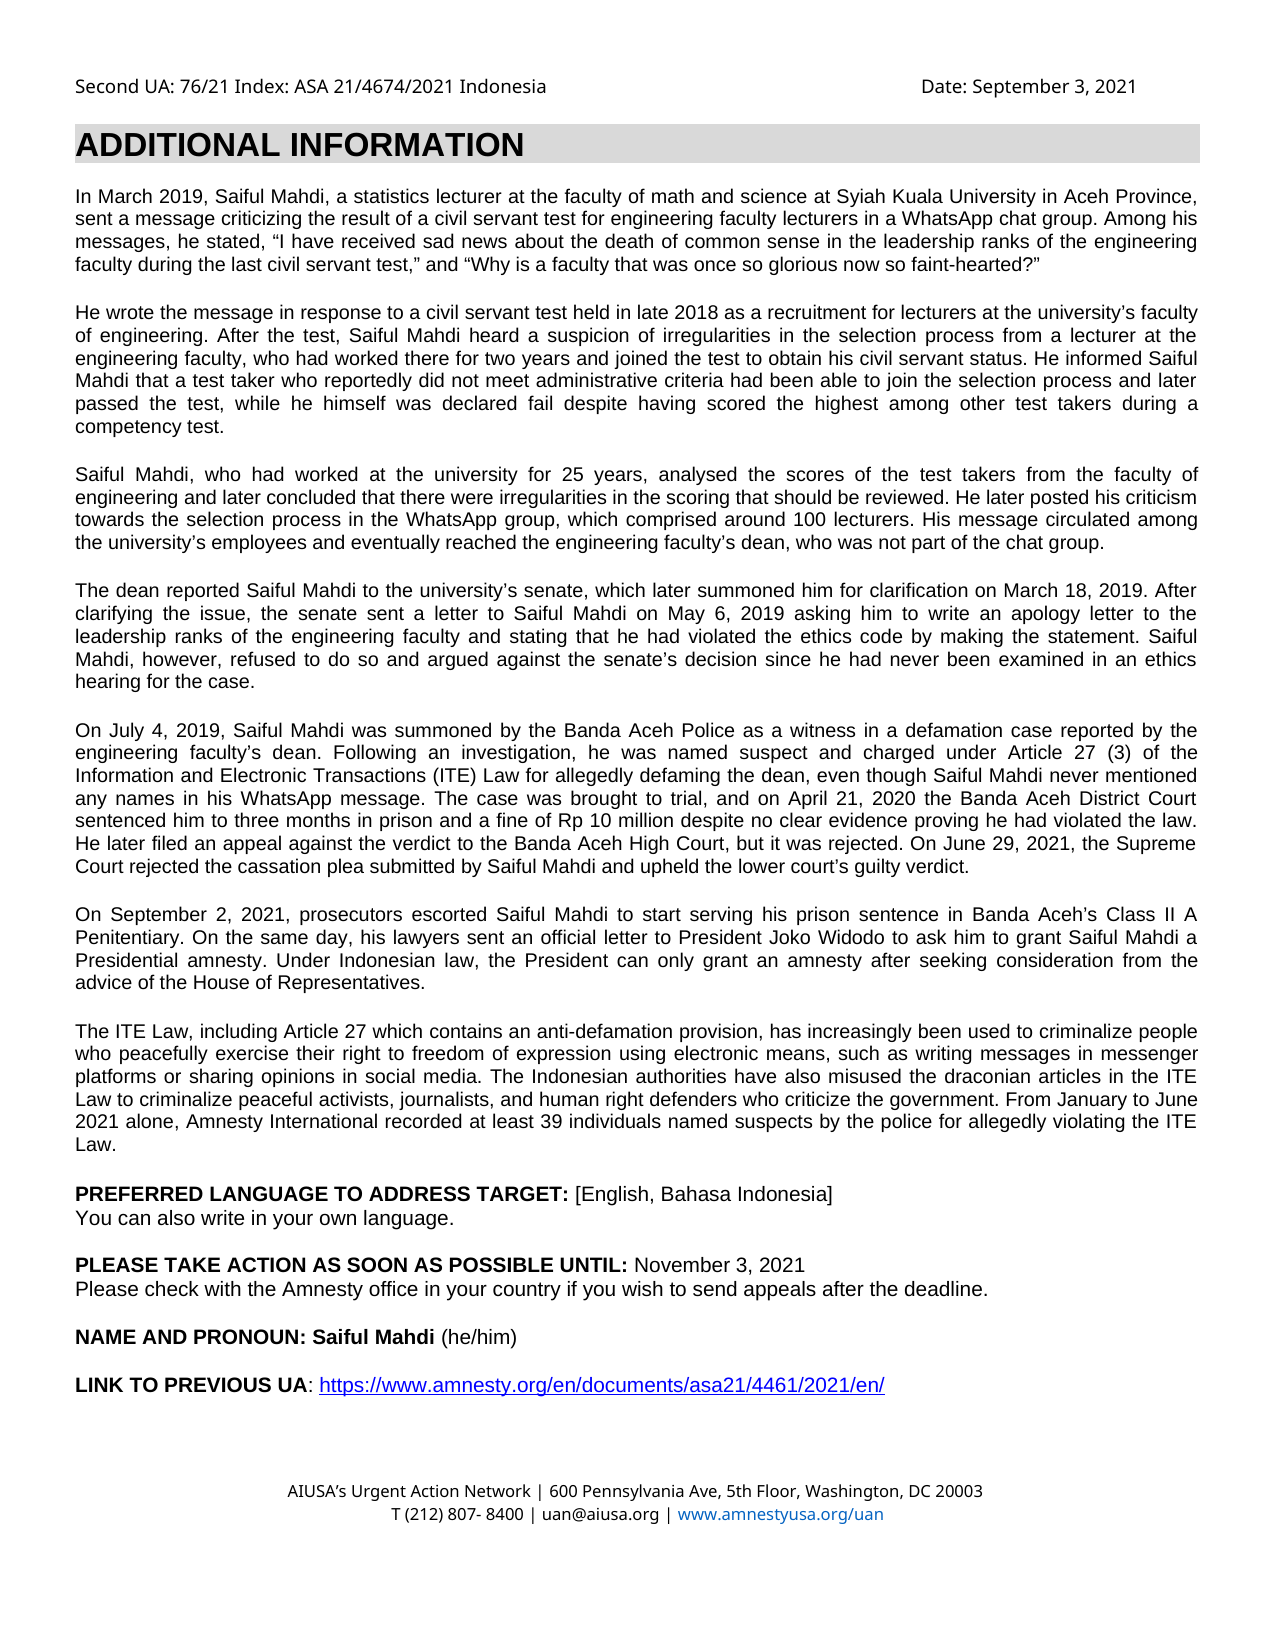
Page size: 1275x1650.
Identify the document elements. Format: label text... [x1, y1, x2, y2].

text The ITE Law, including Article 27 which contains an anti-defamation provision, has increasingly been used to criminalize people who peacefully exercise their right to freedom of expression using electronic means, such as writing messages in messenger platforms or sharing opinions in social media. The Indonesian authorities have also misused the draconian articles in the ITE Law to criminalize peaceful activists, journalists, and human right defenders who criticize the government. From January to June 2021 alone, Amnesty International recorded at least 39 individuals named suspects by the police for allegedly violating the ITE Law. [75, 1019, 1200, 1156]
text Saiful Mahdi, who had worked at the university for 25 years, analysed the scores of the test takers from the faculty of engineering and later concluded that there were irregularities in the scoring that should be reviewed. He later posted his criticism towards the selection process in the WhatsApp group, which comprised around 100 lecturers. His message circulated among the university’s employees and eventually reached the engineering faculty’s dean, who was not part of the chat group. [75, 463, 1200, 554]
text You can also write in your own language. [75, 1205, 1200, 1229]
text NAME AND PRONOUN: Saiful Mahdi (he/him) [75, 1325, 1200, 1349]
text Please check with the Amnesty office in your country if you wish to send appeals after the deadline. [75, 1277, 1200, 1301]
text In March 2019, Saiful Mahdi, a statistics lecturer at the faculty of math and science at Syiah Kuala University in Aceh Province, sent a message criticizing the result of a civil servant test for engineering faculty lecturers in a WhatsApp chat group. Among his messages, he stated, “I have received sad news about the death of common sense in the leadership ranks of the engineering faculty during the last civil servant test,” and “Why is a faculty that was once so glorious now so faint-hearted?” [75, 184, 1200, 275]
text On September 2, 2021, prosecutors escorted Saiful Mahdi to start serving his prison sentence in Banda Aceh’s Class II A Penitentiary. On the same day, his lawyers sent an official letter to President Joko Widodo to ask him to grant Saiful Mahdi a Presidential amnesty. Under Indonesian law, the President can only grant an amnesty after seeking consideration from the advice of the House of Representatives. [75, 903, 1200, 994]
subtitle Additional information [75, 124, 1200, 163]
text The dean reported Saiful Mahdi to the university’s senate, which later summoned him for clarification on March 18, 2019. After clarifying the issue, the senate sent a letter to Saiful Mahdi on May 6, 2019 asking him to write an apology letter to the leadership ranks of the engineering faculty and stating that he had violated the ethics code by making the statement. Saiful Mahdi, however, refused to do so and argued against the senate’s decision since he had never been examined in an ethics hearing for the case. [75, 579, 1200, 693]
text PLEASE TAKE ACTION AS SOON AS POSSIBLE UNTIL: November 3, 2021 [75, 1253, 1200, 1277]
text PREFERRED LANGUAGE TO ADDRESS TARGET: [English, Bahasa Indonesia] [75, 1181, 1200, 1205]
text On July 4, 2019, Saiful Mahdi was summoned by the Banda Aceh Police as a witness in a defamation case reported by the engineering faculty’s dean. Following an investigation, he was named suspect and charged under Article 27 (3) of the Information and Electronic Transactions (ITE) Law for allegedly defaming the dean, even though Saiful Mahdi never mentioned any names in his WhatsApp message. The case was brought to trial, and on April 21, 2020 the Banda Aceh District Court sentenced him to three months in prison and a fine of Rp 10 million despite no clear evidence proving he had violated the law. He later filed an appeal against the verdict to the Banda Aceh High Court, but it was rejected. On June 29, 2021, the Supreme Court rejected the cassation plea submitted by Saiful Mahdi and upheld the lower court’s guilty verdict. [75, 718, 1200, 877]
text LINK TO PREVIOUS UA: https://www.amnesty.org/en/documents/asa21/4461/2021/en/ [75, 1373, 1200, 1397]
text He wrote the message in response to a civil servant test held in late 2018 as a recruitment for lecturers at the university’s faculty of engineering. After the test, Saiful Mahdi heard a suspicion of irregularities in the selection process from a lecturer at the engineering faculty, who had worked there for two years and joined the test to obtain his civil servant status. He informed Saiful Mahdi that a test taker who reportedly did not meet administrative criteria had been able to join the selection process and later passed the test, while he himself was declared fail despite having scored the highest among other test takers during a competency test. [75, 301, 1200, 437]
